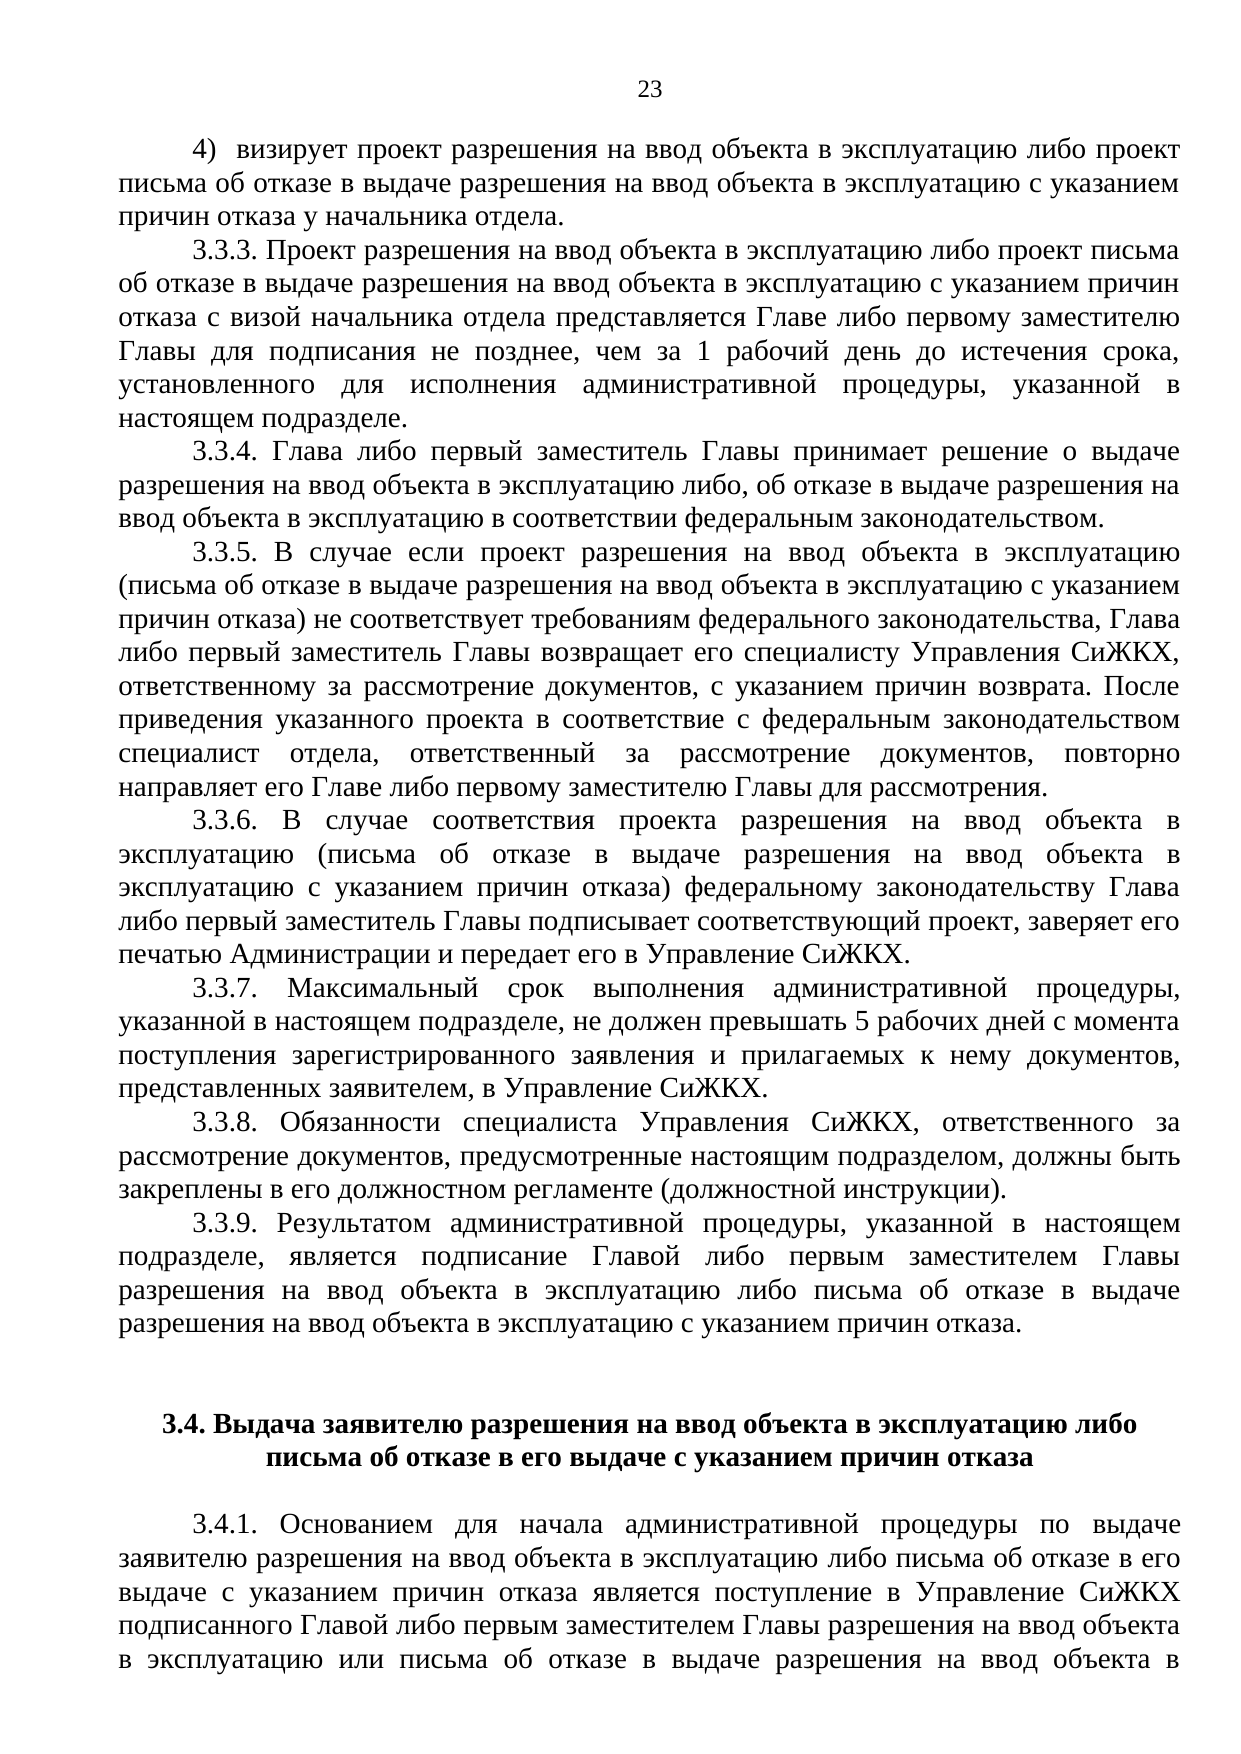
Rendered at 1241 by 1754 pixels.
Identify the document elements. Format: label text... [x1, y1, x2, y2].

text 3.3.5. В случае если проект разрешения на ввод объекта в эксплуатацию (письма об отказе в выдаче разрешения на ввод объекта в эксплуатацию с указанием причин отказа) не соответствует требованиям федерального законодательства, Глава либо первый заместитель Главы возвращает его специалисту Управления СиЖКХ, ответственному за рассмотрение документов, с указанием причин возврата. После приведения указанного проекта в соответствие с федеральным законодательством специалист отдела, ответственный за рассмотрение документов, повторно направляет его Главе либо первому заместителю Главы для рассмотрения. [118, 534, 1181, 802]
text 3.3.7. Максимальный срок выполнения административной процедуры, указанной в настоящем подразделе, не должен превышать 5 рабочих дней с момента поступления зарегистрированного заявления и прилагаемых к нему документов, представленных заявителем, в Управление СиЖКХ. [118, 970, 1181, 1104]
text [118, 1507, 1181, 1674]
text 3.3.4. Глава либо первый заместитель Главы принимает решение о выдаче разрешения на ввод объекта в эксплуатацию либо, об отказе в выдаче разрешения на ввод объекта в эксплуатацию в соответствии федеральным законодательством. [118, 433, 1181, 534]
text 3.3.6. В случае соответствия проекта разрешения на ввод объекта в эксплуатацию (письма об отказе в выдаче разрешения на ввод объекта в эксплуатацию с указанием причин отказа) федеральному законодательству Глава либо первый заместитель Главы подписывает соответствующий проект, заверяет его печатью Администрации и передает его в Управление СиЖКХ. [118, 802, 1181, 970]
list визирует проект разрешения на ввод объекта в эксплуатацию либо проект письма об отказе в выдаче разрешения на ввод объекта в эксплуатацию с указанием причин отказа у начальника отдела. [118, 131, 1181, 232]
text 3.4. Выдача заявителю разрешения на ввод объекта в эксплуатацию либо письма об отказе в его выдаче с указанием причин отказа [118, 1406, 1181, 1473]
text 3.3.9. Результатом административной процедуры, указанной в настоящем подразделе, является подписание Главой либо первым заместителем Главы разрешения на ввод объекта в эксплуатацию либо письма об отказе в выдаче разрешения на ввод объекта в эксплуатацию с указанием причин отказа. [118, 1205, 1181, 1339]
text 3.3.8. Обязанности специалиста Управления СиЖКХ, ответственного за рассмотрение документов, предусмотренные настоящим подразделом, должны быть закреплены в его должностном регламенте (должностной инструкции). [118, 1104, 1181, 1205]
text 3.3.3. Проект разрешения на ввод объекта в эксплуатацию либо проект письма об отказе в выдаче разрешения на ввод объекта в эксплуатацию с указанием причин отказа с визой начальника отдела представляется Главе либо первому заместителю Главы для подписания не позднее, чем за 1 рабочий день до истечения срока, установленного для исполнения административной процедуры, указанной в настоящем подразделе. [118, 232, 1181, 433]
